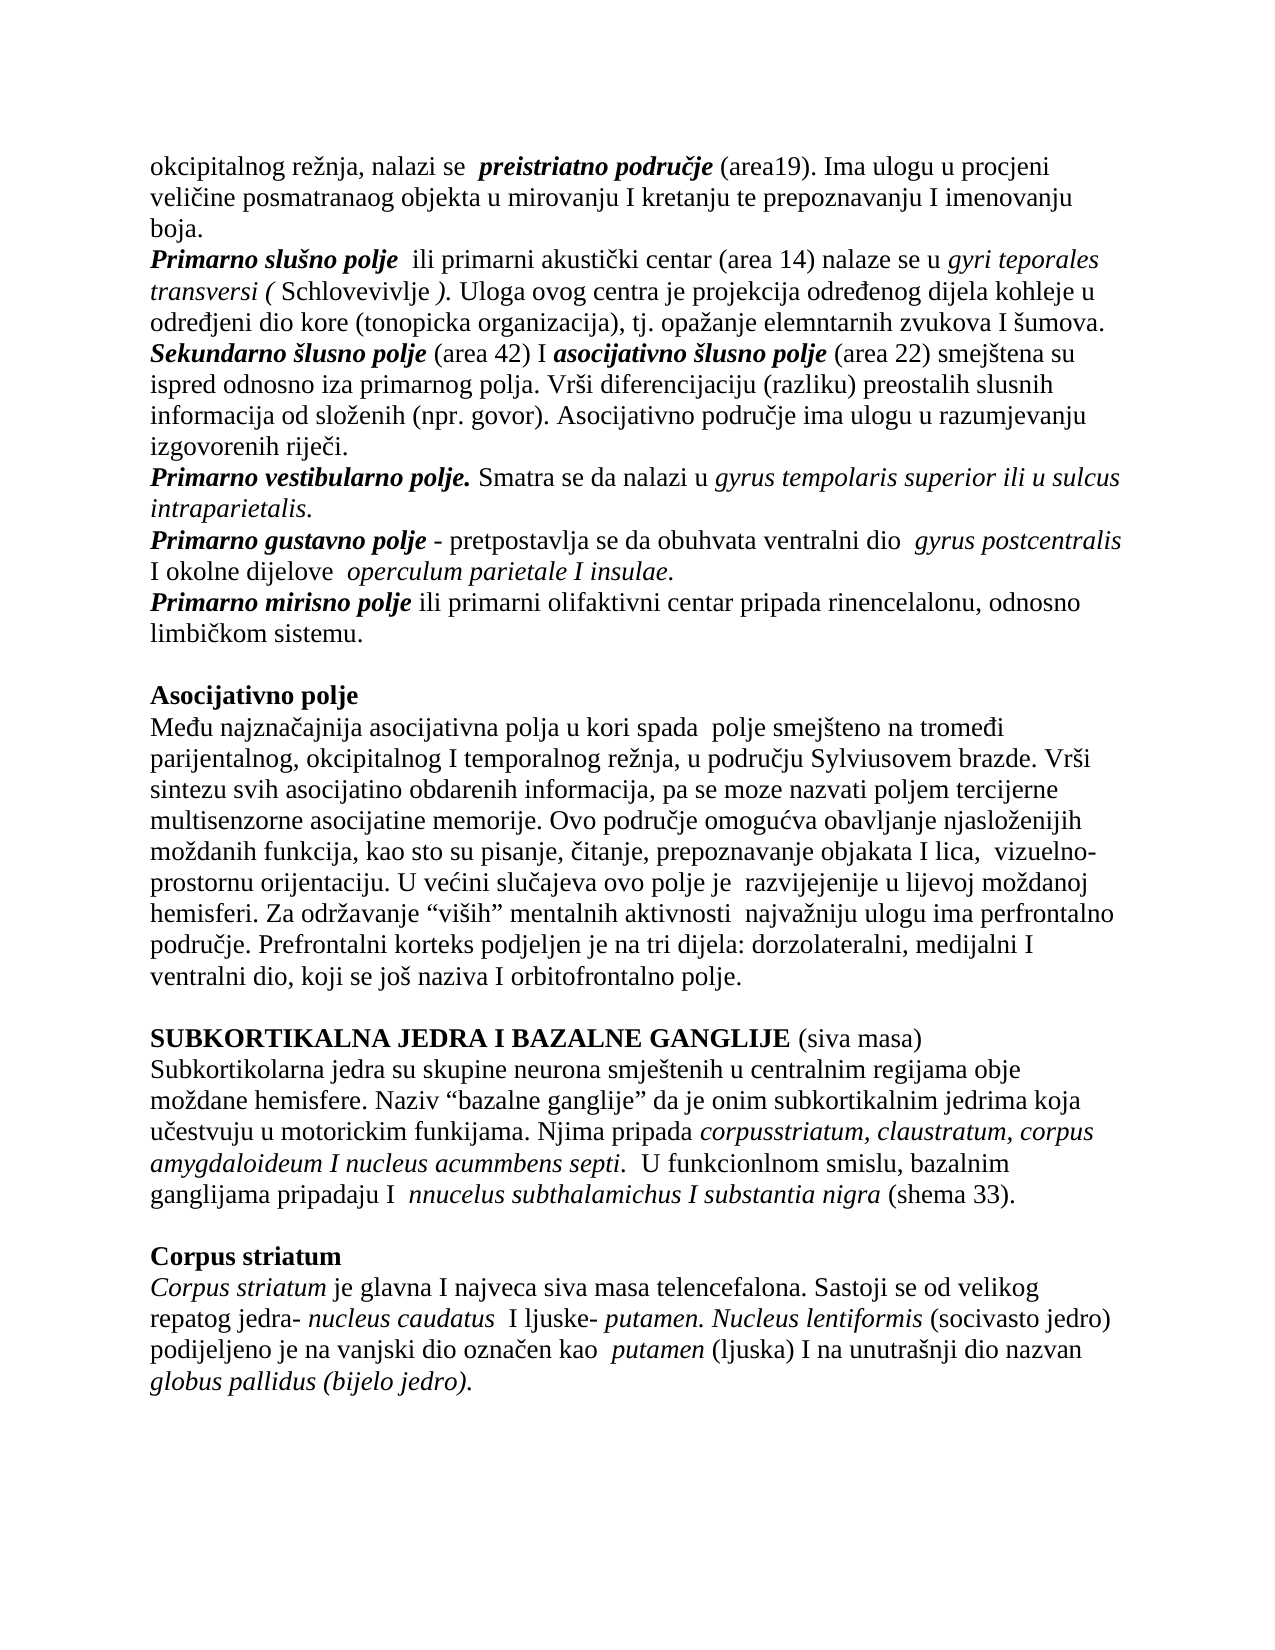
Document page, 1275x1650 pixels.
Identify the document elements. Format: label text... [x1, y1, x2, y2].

text Primarno gustavno polje - pretpostavlja se da obuhvata ventralni dio gyrus postcentralis I okolne dijelove operculum parietale I insulae. [150, 524, 1125, 586]
text Primarno vestibularno polje. Smatra se da nalazi u gyrus tempolaris superior ili u sulcus intraparietalis. [150, 461, 1125, 524]
text Primarno mirisno polje ili primarni olifaktivni centar pripada rinencelalonu, odnosno limbičkom sistemu. [150, 586, 1125, 648]
text Sekundarno šlusno polje (area 42) I asocijativno šlusno polje (area 22) smejštena su ispred odnosno iza primarnog polja. Vrši diferencijaciju (razliku) preostalih slusnih informacija od složenih (npr. govor). Asocijativno područje ima ulogu u razumjevanju izgovorenih riječi. [150, 337, 1125, 461]
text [150, 150, 1125, 243]
text SUBKORTIKALNA JEDRA I BAZALNE GANGLIJE (siva masa) [150, 1022, 1125, 1053]
text Subkortikolarna jedra su skupine neurona smještenih u centralnim regijama obje moždane hemisfere. Naziv “bazalne ganglije” da je onim subkortikalnim jedrima koja učestvuju u motorickim funkijama. Njima pripada corpusstriatum, claustratum, corpus amygdaloideum I nucleus acummbens septi. U funkcionlnom smislu, bazalnim ganglijama pripadaju I nnucelus subthalamichus I substantia nigra (shema 33). [150, 1053, 1125, 1209]
text Primarno slušno polje ili primarni akustički centar (area 14) nalaze se u gyri teporales transversi ( Schlovevivlje ). Uloga ovog centra je projekcija određenog dijela kohleje u određjeni dio kore (tonopicka organizacija), tj. opažanje elemntarnih zvukova I šumova. [150, 243, 1125, 337]
text Među najznačajnija asocijativna polja u kori spada polje smejšteno na tromeđi parijentalnog, okcipitalnog I temporalnog režnja, u području Sylviusovem brazde. Vrši sintezu svih asocijatino obdarenih informacija, pa se moze nazvati poljem tercijerne multisenzorne asocijatine memorije. Ovo područje omogućva obavljanje njasloženijih moždanih funkcija, kao sto su pisanje, čitanje, prepoznavanje objakata I lica, vizuelno-prostornu orijentaciju. U većini slučajeva ovo polje je razvijejenije u lijevoj moždanoj hemisferi. Za održavanje “viših” mentalnih aktivnosti najvažniju ulogu ima perfrontalno područje. Prefrontalni korteks podjeljen je na tri dijela: dorzolateralni, medijalni I ventralni dio, koji se još naziva I orbitofrontalno polje. [150, 711, 1125, 991]
text Corpus striatum [150, 1240, 1125, 1271]
text Asocijativno polje [150, 679, 1125, 711]
text Corpus striatum je glavna I najveca siva masa telencefalona. Sastoji se od velikog repatog jedra- nucleus caudatus I ljuske- putamen. Nucleus lentiformis (socivasto jedro) podijeljeno je na vanjski dio označen kao putamen (ljuska) I na unutrašnji dio nazvan globus pallidus (bijelo jedro). [150, 1271, 1125, 1396]
